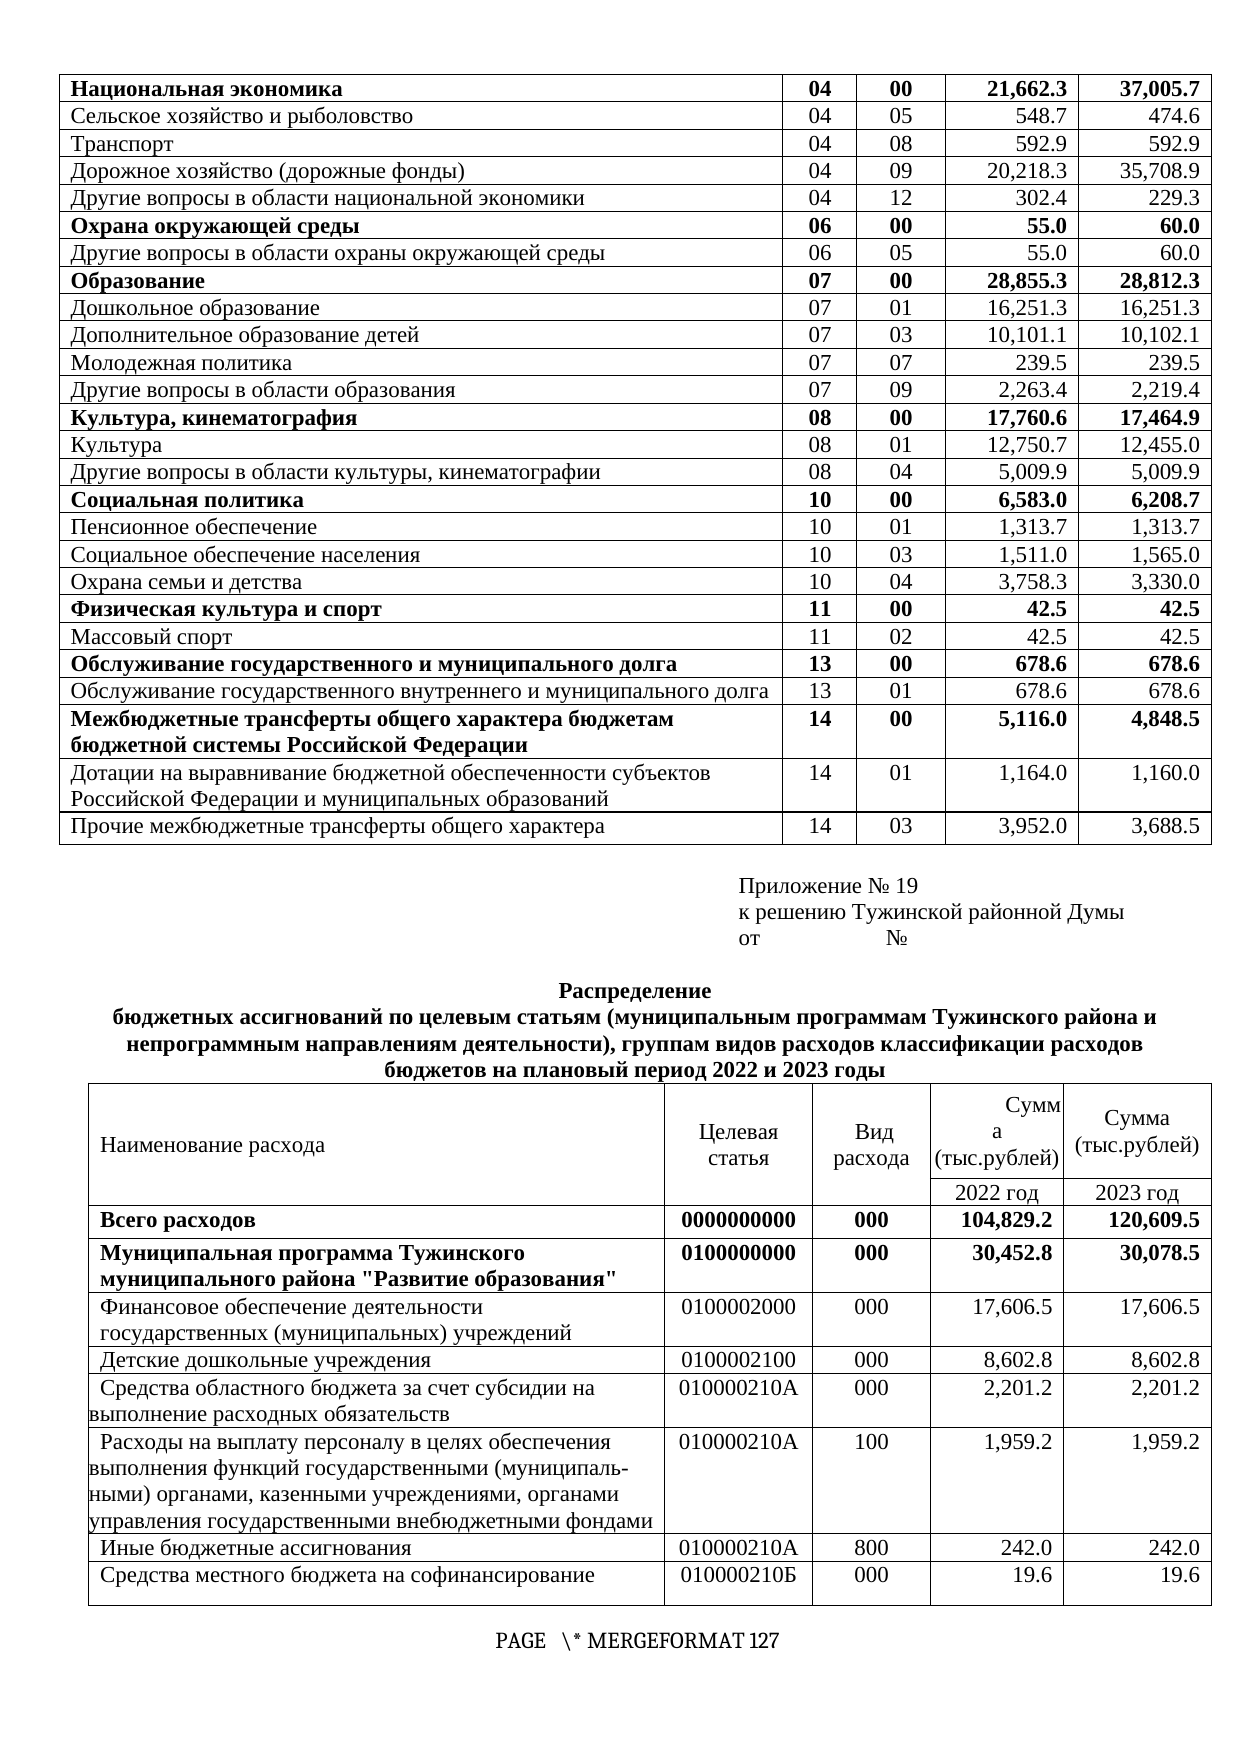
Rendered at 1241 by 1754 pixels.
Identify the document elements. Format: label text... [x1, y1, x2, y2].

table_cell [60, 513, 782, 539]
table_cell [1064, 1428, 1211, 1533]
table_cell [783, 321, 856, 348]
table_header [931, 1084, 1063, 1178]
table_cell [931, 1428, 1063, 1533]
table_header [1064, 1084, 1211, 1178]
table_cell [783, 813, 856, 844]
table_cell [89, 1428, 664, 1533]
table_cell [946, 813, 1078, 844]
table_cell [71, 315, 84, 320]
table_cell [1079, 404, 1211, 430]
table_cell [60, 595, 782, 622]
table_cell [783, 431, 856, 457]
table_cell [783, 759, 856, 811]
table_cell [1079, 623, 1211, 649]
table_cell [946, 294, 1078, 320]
text Распределение [89, 977, 1181, 1003]
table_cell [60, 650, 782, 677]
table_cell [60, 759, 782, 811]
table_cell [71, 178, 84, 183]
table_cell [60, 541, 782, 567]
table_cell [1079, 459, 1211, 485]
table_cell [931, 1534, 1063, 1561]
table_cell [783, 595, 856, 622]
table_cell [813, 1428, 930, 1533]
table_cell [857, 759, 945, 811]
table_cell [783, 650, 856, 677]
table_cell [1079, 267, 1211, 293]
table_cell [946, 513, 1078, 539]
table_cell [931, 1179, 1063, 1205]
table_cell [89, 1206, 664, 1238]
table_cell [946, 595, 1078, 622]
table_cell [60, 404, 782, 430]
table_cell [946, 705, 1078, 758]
text к решению Тужинской районной Думы [89, 898, 1181, 924]
text Приложение № 19 [89, 872, 1181, 898]
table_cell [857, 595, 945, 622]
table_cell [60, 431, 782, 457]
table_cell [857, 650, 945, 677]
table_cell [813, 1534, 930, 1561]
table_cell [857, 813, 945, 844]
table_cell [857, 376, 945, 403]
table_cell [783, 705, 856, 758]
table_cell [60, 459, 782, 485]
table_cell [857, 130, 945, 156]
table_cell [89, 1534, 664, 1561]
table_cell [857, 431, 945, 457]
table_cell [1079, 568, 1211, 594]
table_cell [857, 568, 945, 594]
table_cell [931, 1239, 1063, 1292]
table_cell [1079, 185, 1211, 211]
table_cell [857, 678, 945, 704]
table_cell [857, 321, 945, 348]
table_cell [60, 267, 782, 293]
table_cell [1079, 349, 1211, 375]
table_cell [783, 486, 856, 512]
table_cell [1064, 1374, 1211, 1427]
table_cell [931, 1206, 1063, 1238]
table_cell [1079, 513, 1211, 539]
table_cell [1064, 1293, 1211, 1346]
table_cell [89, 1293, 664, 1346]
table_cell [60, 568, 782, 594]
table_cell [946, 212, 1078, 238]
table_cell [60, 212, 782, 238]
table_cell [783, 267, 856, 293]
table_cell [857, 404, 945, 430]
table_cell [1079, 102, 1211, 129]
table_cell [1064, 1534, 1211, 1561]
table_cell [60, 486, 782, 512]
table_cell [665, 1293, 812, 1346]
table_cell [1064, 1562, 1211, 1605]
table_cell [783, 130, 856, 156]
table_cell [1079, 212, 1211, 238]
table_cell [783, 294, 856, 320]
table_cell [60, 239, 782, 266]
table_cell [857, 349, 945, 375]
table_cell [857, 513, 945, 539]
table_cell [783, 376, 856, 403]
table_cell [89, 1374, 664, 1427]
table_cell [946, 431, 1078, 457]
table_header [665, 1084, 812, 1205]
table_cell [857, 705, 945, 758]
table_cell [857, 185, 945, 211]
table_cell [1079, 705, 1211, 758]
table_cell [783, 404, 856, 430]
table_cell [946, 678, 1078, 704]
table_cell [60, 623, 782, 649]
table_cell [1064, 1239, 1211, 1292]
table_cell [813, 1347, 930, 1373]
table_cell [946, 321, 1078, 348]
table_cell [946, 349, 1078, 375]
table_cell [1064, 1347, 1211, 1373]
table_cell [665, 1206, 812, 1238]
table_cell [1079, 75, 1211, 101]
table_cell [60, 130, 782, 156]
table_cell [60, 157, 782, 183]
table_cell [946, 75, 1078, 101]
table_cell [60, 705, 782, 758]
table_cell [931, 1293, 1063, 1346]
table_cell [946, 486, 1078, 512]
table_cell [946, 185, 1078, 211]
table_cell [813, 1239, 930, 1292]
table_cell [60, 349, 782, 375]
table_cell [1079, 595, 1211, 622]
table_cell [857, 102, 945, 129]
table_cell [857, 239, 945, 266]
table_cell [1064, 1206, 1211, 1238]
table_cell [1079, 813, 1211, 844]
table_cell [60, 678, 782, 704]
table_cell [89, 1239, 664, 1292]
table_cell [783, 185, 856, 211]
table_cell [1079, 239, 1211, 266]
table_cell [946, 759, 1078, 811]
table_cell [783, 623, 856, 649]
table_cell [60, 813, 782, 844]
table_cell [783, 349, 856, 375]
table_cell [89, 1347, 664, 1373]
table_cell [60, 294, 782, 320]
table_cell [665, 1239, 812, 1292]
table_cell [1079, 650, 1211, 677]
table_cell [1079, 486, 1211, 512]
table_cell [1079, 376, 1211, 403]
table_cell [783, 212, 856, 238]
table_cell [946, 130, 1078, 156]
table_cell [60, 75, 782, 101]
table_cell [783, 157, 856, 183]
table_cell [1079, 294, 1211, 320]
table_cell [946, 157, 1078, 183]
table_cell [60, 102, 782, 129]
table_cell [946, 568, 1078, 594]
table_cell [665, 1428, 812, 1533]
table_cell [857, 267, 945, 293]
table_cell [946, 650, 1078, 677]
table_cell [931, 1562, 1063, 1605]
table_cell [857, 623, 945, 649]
text бюджетных ассигнований по целевым статьям (муниципальным программам Тужинского района и непрограммным направлениям деятельности), группам видов расходов классификации расходов бюджетов на плановый период 2022 и 2023 годы [89, 1003, 1181, 1082]
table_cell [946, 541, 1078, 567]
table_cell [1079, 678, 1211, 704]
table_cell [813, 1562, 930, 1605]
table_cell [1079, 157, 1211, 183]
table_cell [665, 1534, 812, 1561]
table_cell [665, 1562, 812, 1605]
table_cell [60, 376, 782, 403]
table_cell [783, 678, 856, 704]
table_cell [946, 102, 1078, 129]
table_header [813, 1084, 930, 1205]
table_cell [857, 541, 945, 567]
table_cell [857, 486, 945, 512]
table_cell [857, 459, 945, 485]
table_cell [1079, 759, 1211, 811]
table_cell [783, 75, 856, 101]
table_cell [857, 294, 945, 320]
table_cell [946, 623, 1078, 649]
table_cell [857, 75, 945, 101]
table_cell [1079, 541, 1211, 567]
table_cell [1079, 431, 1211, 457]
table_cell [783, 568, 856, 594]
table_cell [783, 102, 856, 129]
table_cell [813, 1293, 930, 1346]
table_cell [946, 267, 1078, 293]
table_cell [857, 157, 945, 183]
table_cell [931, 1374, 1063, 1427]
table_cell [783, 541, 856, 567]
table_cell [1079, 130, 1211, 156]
text от № [89, 924, 1181, 951]
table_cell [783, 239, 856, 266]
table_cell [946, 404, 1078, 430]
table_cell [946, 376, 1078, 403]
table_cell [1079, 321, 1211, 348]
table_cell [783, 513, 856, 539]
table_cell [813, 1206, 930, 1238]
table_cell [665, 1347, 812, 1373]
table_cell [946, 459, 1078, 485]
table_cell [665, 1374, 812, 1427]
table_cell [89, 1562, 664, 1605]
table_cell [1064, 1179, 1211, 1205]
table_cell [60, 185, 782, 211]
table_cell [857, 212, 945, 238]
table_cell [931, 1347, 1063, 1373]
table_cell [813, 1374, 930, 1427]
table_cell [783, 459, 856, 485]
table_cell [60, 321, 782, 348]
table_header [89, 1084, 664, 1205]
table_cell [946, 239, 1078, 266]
